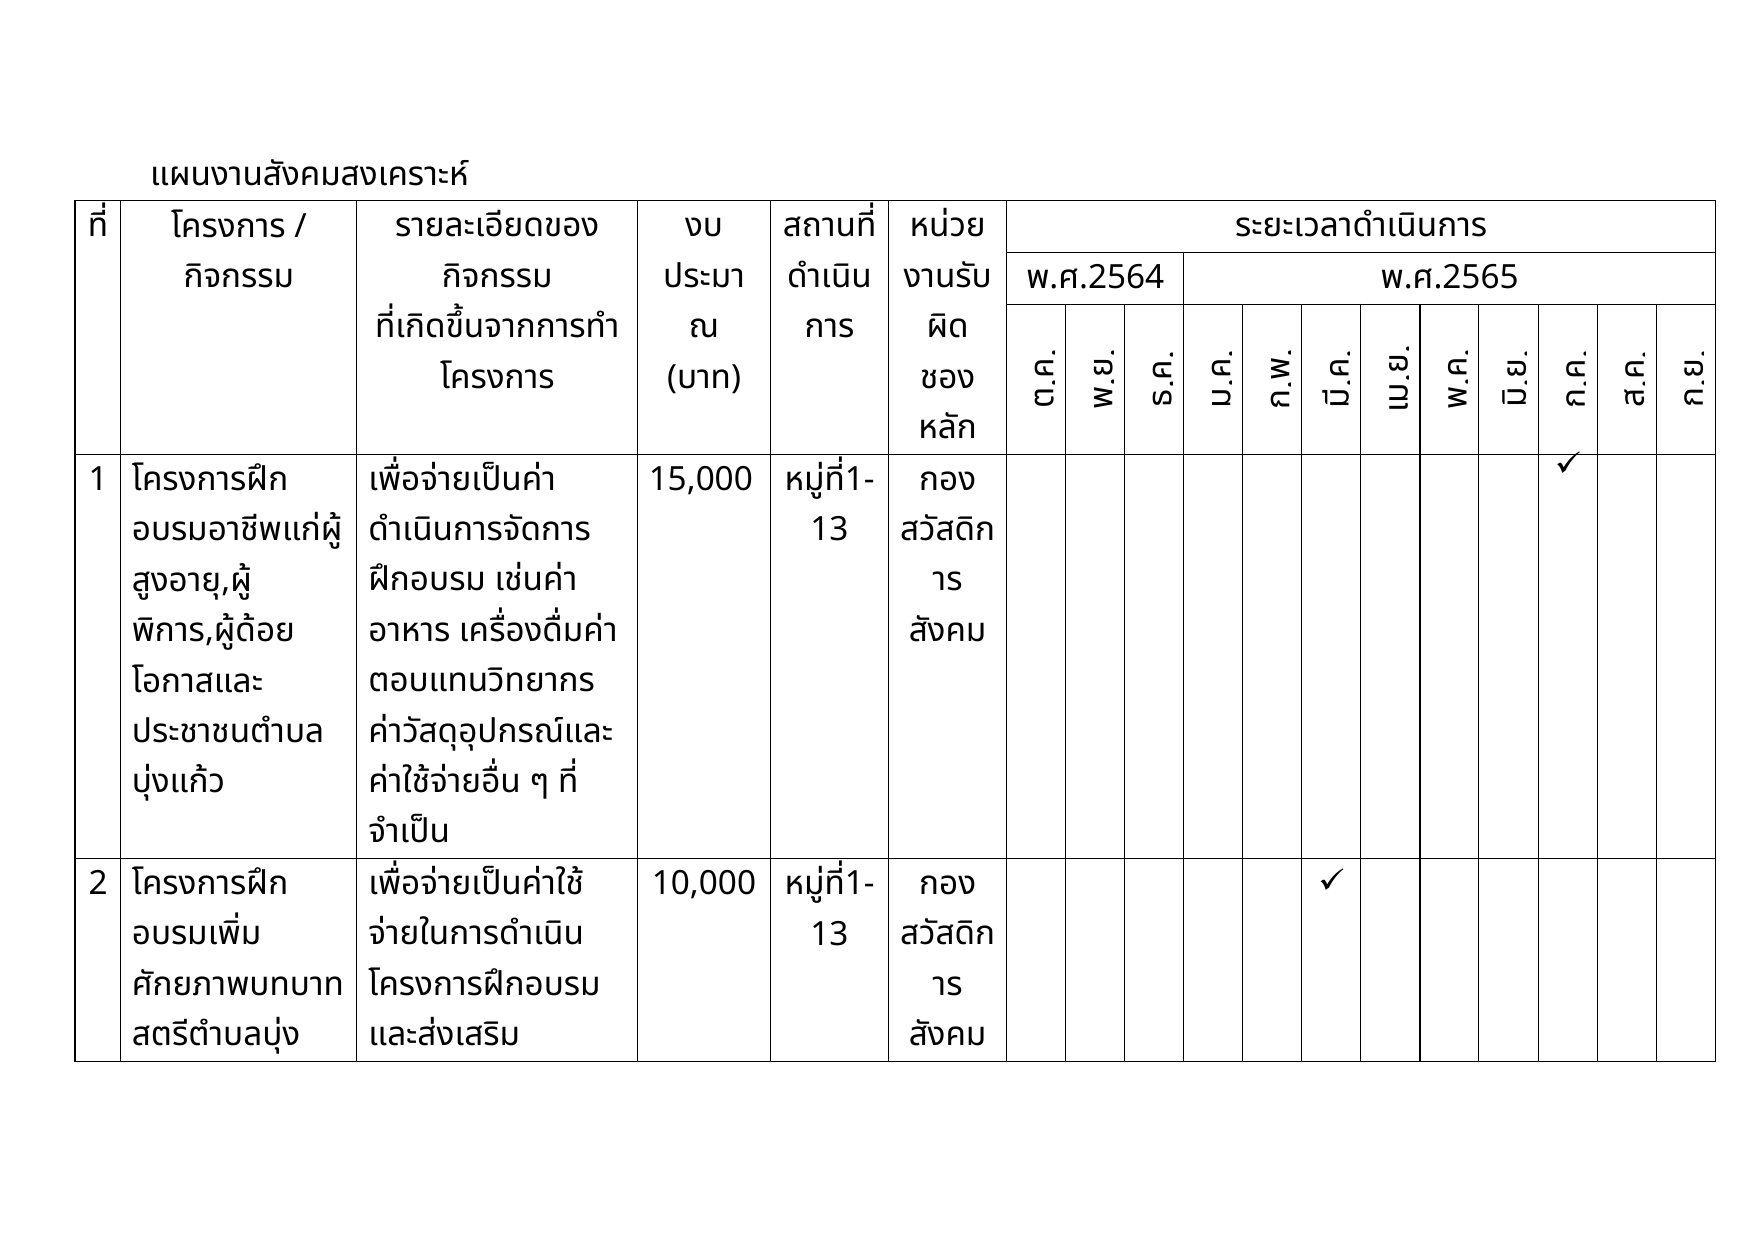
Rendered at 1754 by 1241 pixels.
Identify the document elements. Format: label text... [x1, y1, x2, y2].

table_header สถานที่ดำเนินการ [771, 201, 888, 453]
table_cell มี.ค. [1302, 305, 1360, 453]
table_cell [1125, 455, 1183, 858]
table_cell [1598, 859, 1656, 1061]
table_header ระยะเวลาดำเนินการ [1007, 201, 1715, 252]
table_cell [1657, 455, 1715, 858]
table_cell ก.ย. [1657, 305, 1715, 453]
table_cell [1243, 455, 1301, 858]
table_cell กองสวัสดิการสังคม [889, 455, 1006, 858]
table_cell 10,000 [638, 859, 770, 1061]
table_cell [1184, 859, 1242, 1061]
text แผนงานสังคมสงเคราะห์ [150, 150, 1604, 200]
table_cell มิ.ย. [1479, 305, 1538, 453]
table_cell ม.ค. [1184, 305, 1242, 453]
table_cell [1657, 859, 1715, 1061]
table_cell [1066, 455, 1124, 858]
table_cell เพื่อจ่ายเป็นค่าดำเนินการจัดการฝึกอบรม เช่นค่าอาหาร เครื่องดื่มค่าตอบแทนวิทยากร ค่าวัสดุอุปกรณ์และค่าใช้จ่ายอื่น ๆ ที่จำเป็น [357, 455, 637, 858]
table_cell พ.ค. [1421, 305, 1478, 453]
table_cell 1 [76, 455, 120, 858]
table_cell [1479, 455, 1538, 858]
table_cell หมู่ที่1-13 [771, 455, 888, 858]
table_cell [1598, 455, 1656, 858]
table_cell ก.พ. [1243, 305, 1301, 453]
table_cell [1361, 455, 1419, 858]
table_cell พ.ศ.2564 [1007, 253, 1183, 303]
table_cell ส.ค. [1598, 305, 1656, 453]
table_header ที่ [76, 201, 120, 453]
table_header รายละเอียดของกิจกรรม ที่เกิดขึ้นจากการทำโครงการ [357, 201, 637, 453]
table_cell [1361, 859, 1419, 1061]
table_cell [1302, 859, 1360, 1061]
table_header หน่วยงานรับผิดชองหลัก [889, 201, 1006, 453]
table_cell [1243, 859, 1301, 1061]
table_cell [1479, 859, 1538, 1061]
table_cell ธ.ค. [1125, 305, 1183, 453]
table_cell หมู่ที่1-13 [771, 859, 888, 1061]
table_cell กองสวัสดิการสังคม [889, 859, 1006, 1061]
table_cell พ.ย. [1066, 305, 1124, 453]
table_cell [1007, 455, 1065, 858]
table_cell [357, 859, 637, 1061]
table_cell [1539, 859, 1597, 1061]
table_cell ก.ค. [1539, 305, 1597, 453]
table_cell [1007, 859, 1065, 1061]
table_cell ต.ค. [1007, 305, 1065, 453]
table_cell [1421, 455, 1478, 858]
table_cell พ.ศ.2565 [1184, 253, 1715, 303]
table_cell [1302, 455, 1360, 858]
table_cell 15,000 [638, 455, 770, 858]
table_cell 2 [76, 859, 120, 1061]
table_cell [1066, 859, 1124, 1061]
table_cell [1184, 455, 1242, 858]
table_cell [121, 859, 356, 1061]
table_header โครงการ / กิจกรรม [121, 201, 356, 453]
table_header งบประมาณ (บาท) [638, 201, 770, 453]
table_cell [1125, 859, 1183, 1061]
table_cell [1421, 859, 1478, 1061]
table_cell โครงการฝึกอบรมอาชีพแก่ผู้สูงอายุ,ผู้พิการ,ผู้ด้อยโอกาสและประชาชนตำบลบุ่งแก้ว [121, 455, 356, 858]
table_cell [1539, 455, 1597, 858]
table_cell เม.ย. [1361, 305, 1419, 453]
